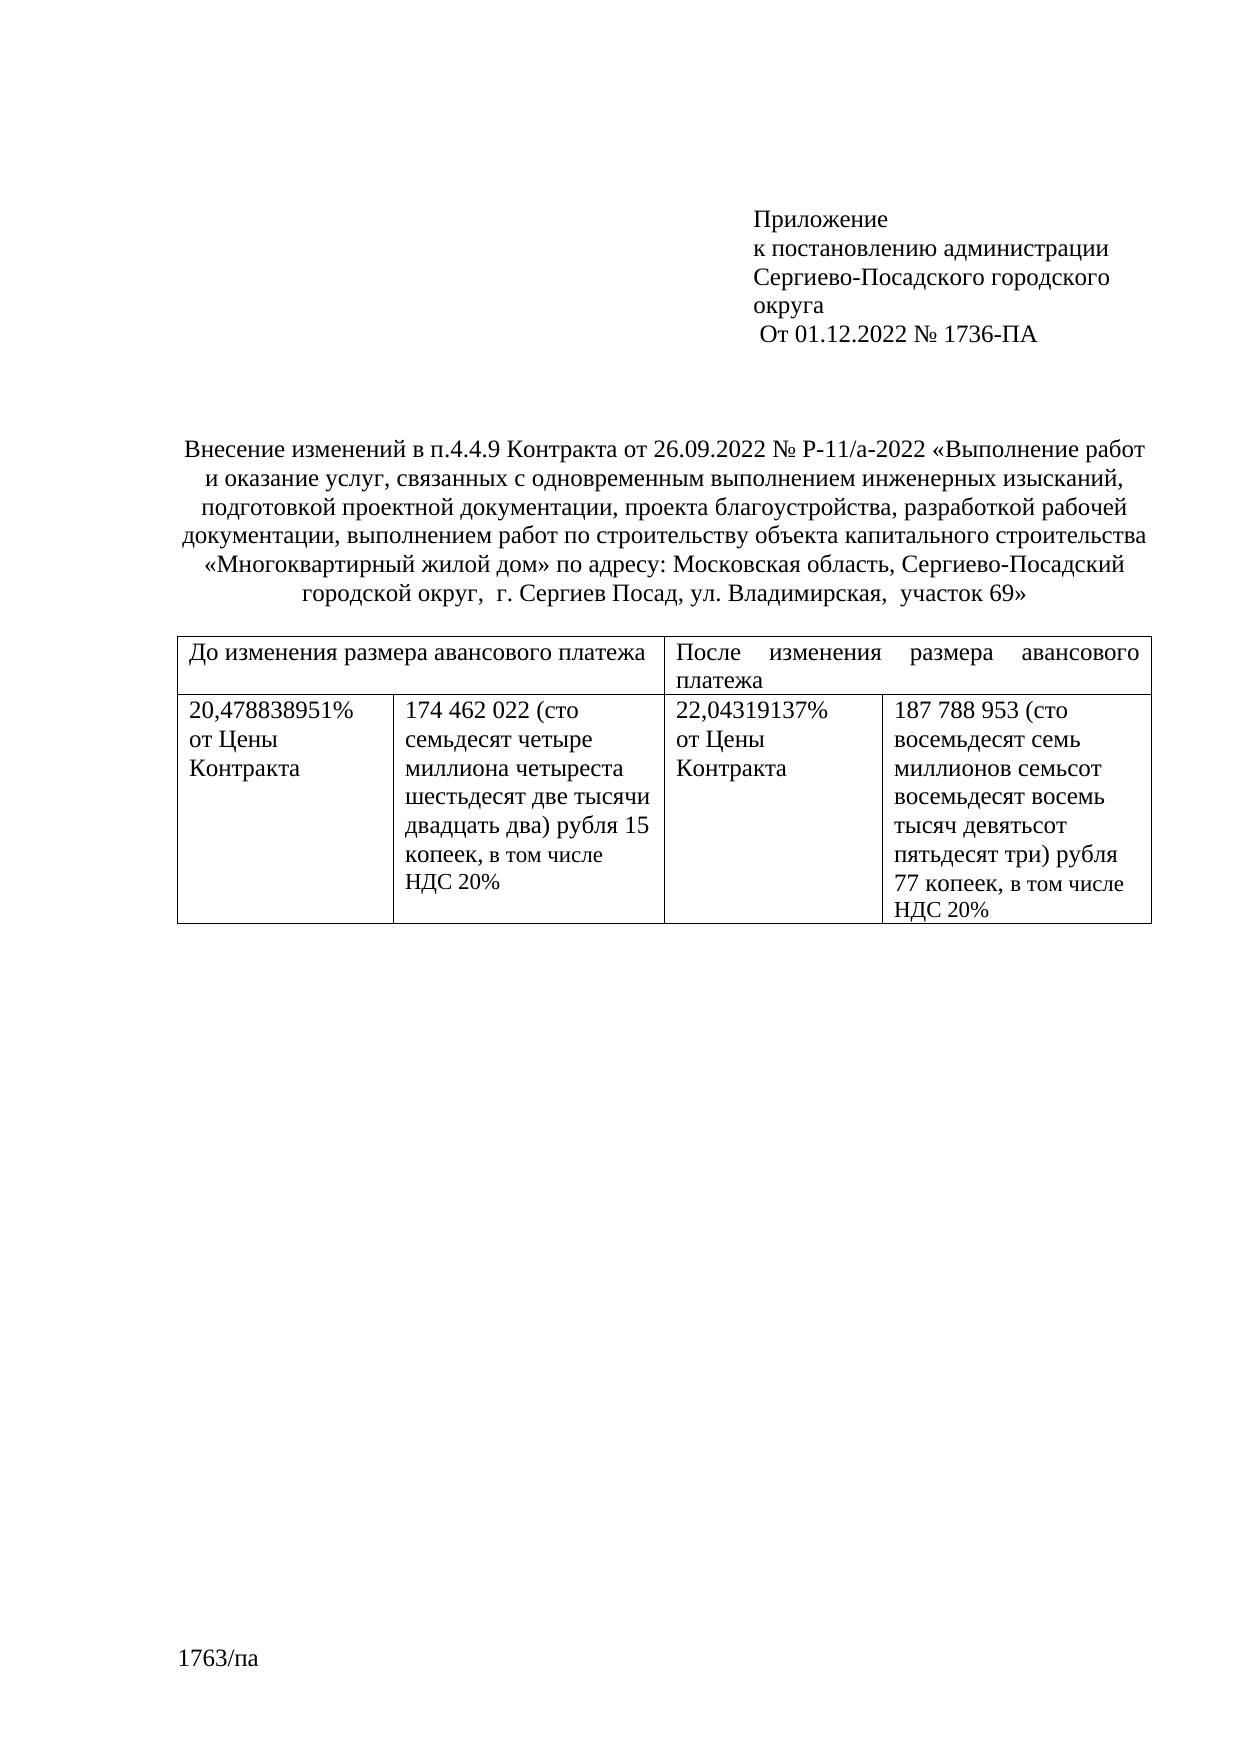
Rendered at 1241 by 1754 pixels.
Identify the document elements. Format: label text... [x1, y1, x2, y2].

table_cell 187 788 953 (сто восемьдесят семь миллионов семьсот восемьдесят восемь тысяч девятьсот пятьдесят три) рубля 77 копеек, в том числе НДС 20% [883, 695, 1151, 923]
text Внесение изменений в п.4.4.9 Контракта от 26.09.2022 № Р-11/а-2022 «Выполнение работ и оказание услуг, связанных с одновременным выполнением инженерных изысканий, подготовкой проектной документации, проекта благоустройства, разработкой рабочей документации, выполнением работ по строительству объекта капитального строительства «Многоквартирный жилой дом» по адресу: Московская область, Сергиево-Посадский городской округ, г. Сергиев Посад, ул. Владимирская, участок 69» [177, 434, 1152, 607]
text Сергиево-Посадского городского округа [753, 262, 1152, 319]
table_cell 22,04319137% от Цены Контракта [665, 695, 882, 923]
table_header До изменения размера авансового платежа [178, 637, 664, 694]
table_cell 20,478838951% от Цены Контракта [178, 695, 393, 923]
text Приложение к постановлению администрации [753, 204, 1152, 262]
table_header После изменения размера авансового платежа [665, 637, 1151, 694]
table_cell 174 462 022 (сто семьдесят четыре миллиона четыреста шестьдесят две тысячи двадцать два) рубля 15 копеек, в том числе НДС 20% [394, 695, 664, 923]
text От 01.12.2022 № 1736-ПА [753, 319, 1152, 348]
